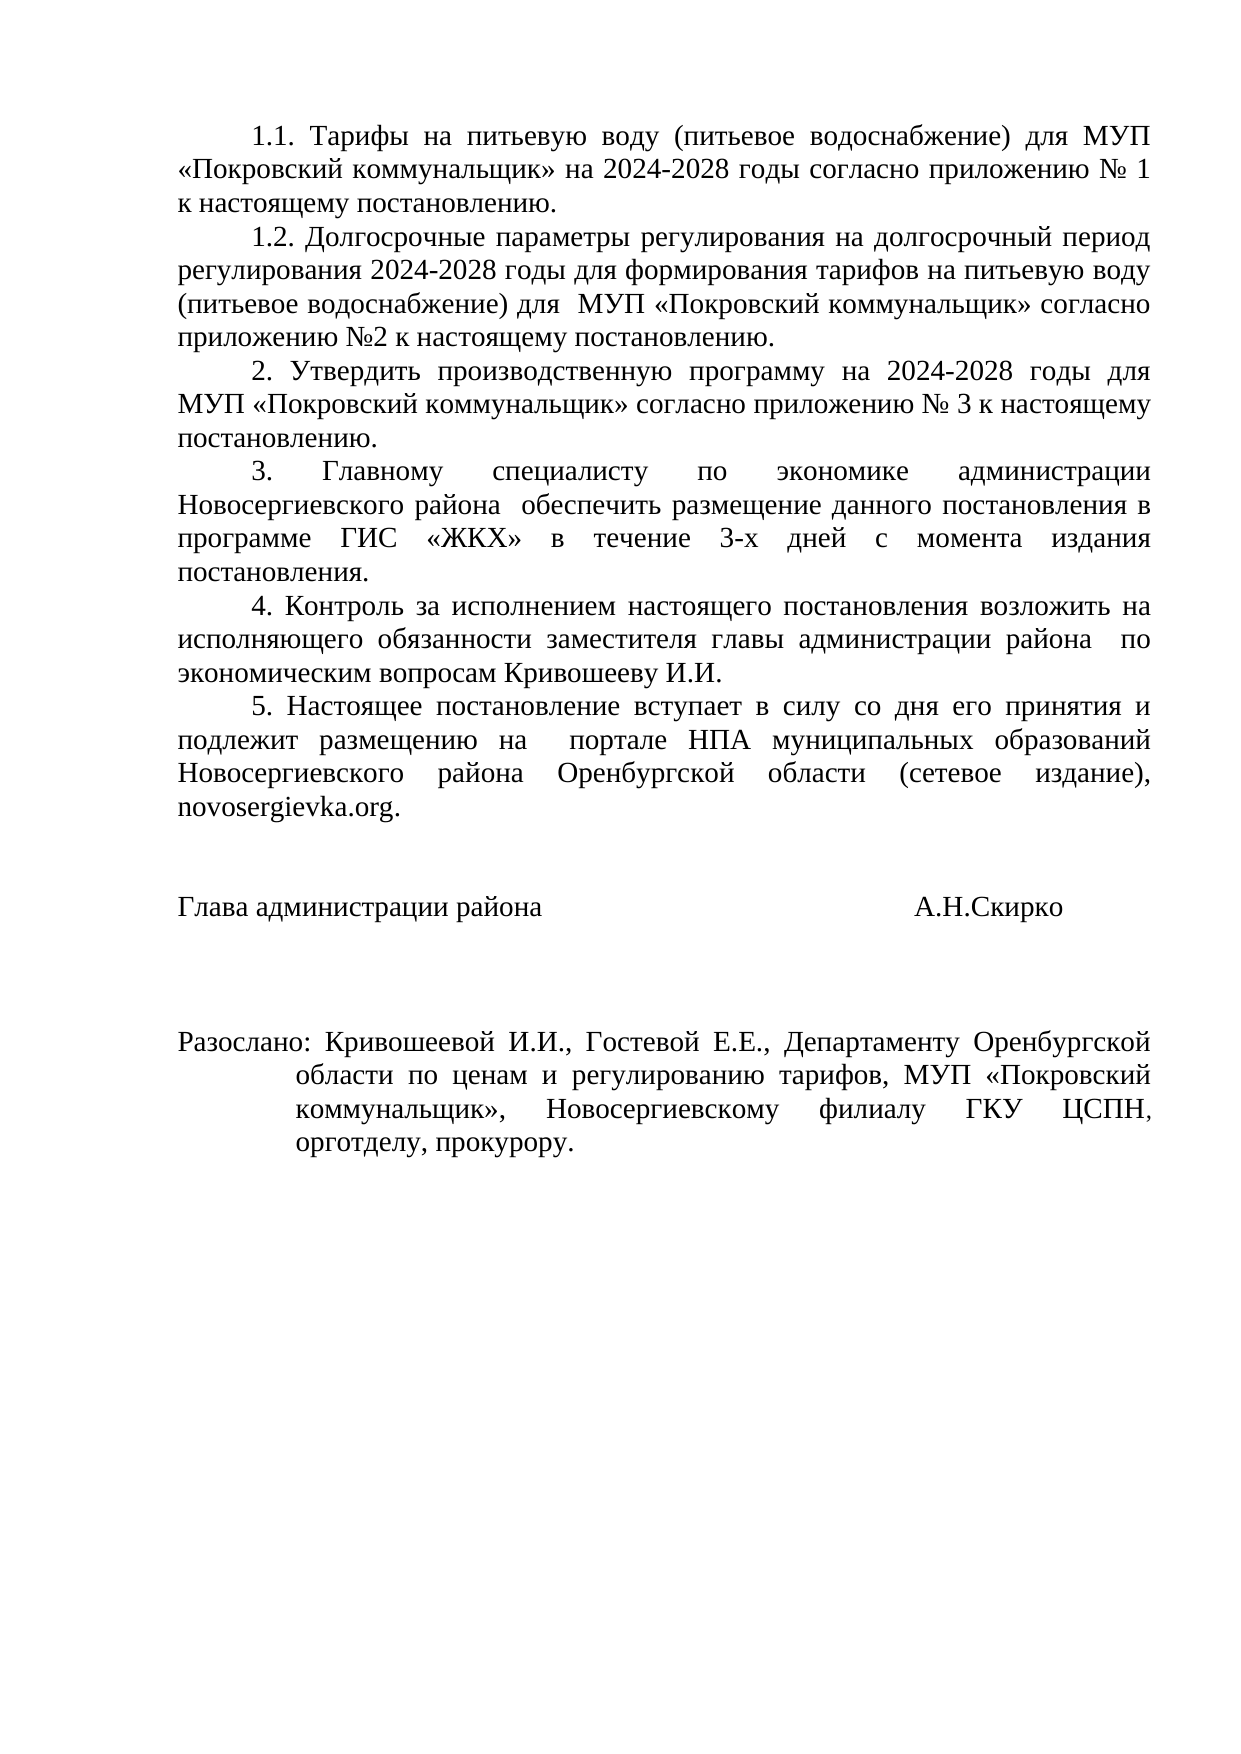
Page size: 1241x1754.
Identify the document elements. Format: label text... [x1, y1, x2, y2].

text Разослано: Кривошеевой И.И., Гостевой Е.Е., Департаменту Оренбургской области по ценам и регулированию тарифов, МУП «Покровский коммунальщик», Новосергиевскому филиалу ГКУ ЦСПН, орготделу, прокурору. [177, 1024, 1152, 1158]
text 5. Настоящее постановление вступает в силу со дня его принятия и подлежит размещению на портале НПА муниципальных образований Новосергиевского района Оренбургской области (сетевое издание), novosergievka.org. [177, 688, 1152, 822]
text 3. Главному специалисту по экономике администрации Новосергиевского района обеспечить размещение данного постановления в программе ГИС «ЖКХ» в течение 3-х дней с момента издания постановления. [177, 453, 1152, 588]
text 1.2. Долгосрочные параметры регулирования на долгосрочный период регулирования 2024-2028 годы для формирования тарифов на питьевую воду (питьевое водоснабжение) для МУП «Покровский коммунальщик» согласно приложению №2 к настоящему постановлению. [177, 219, 1152, 353]
text Глава администрации района А.Н.Скирко [177, 889, 1152, 923]
text 4. Контроль за исполнением настоящего постановления возложить на исполняющего обязанности заместителя главы администрации района по экономическим вопросам Кривошееву И.И. [177, 588, 1152, 688]
text 1.1. Тарифы на питьевую воду (питьевое водоснабжение) для МУП «Покровский коммунальщик» на 2024-2028 годы согласно приложению № 1 к настоящему постановлению. [177, 118, 1152, 219]
text 2. Утвердить производственную программу на 2024-2028 годы для МУП «Покровский коммунальщик» согласно приложению № 3 к настоящему постановлению. [177, 353, 1152, 453]
